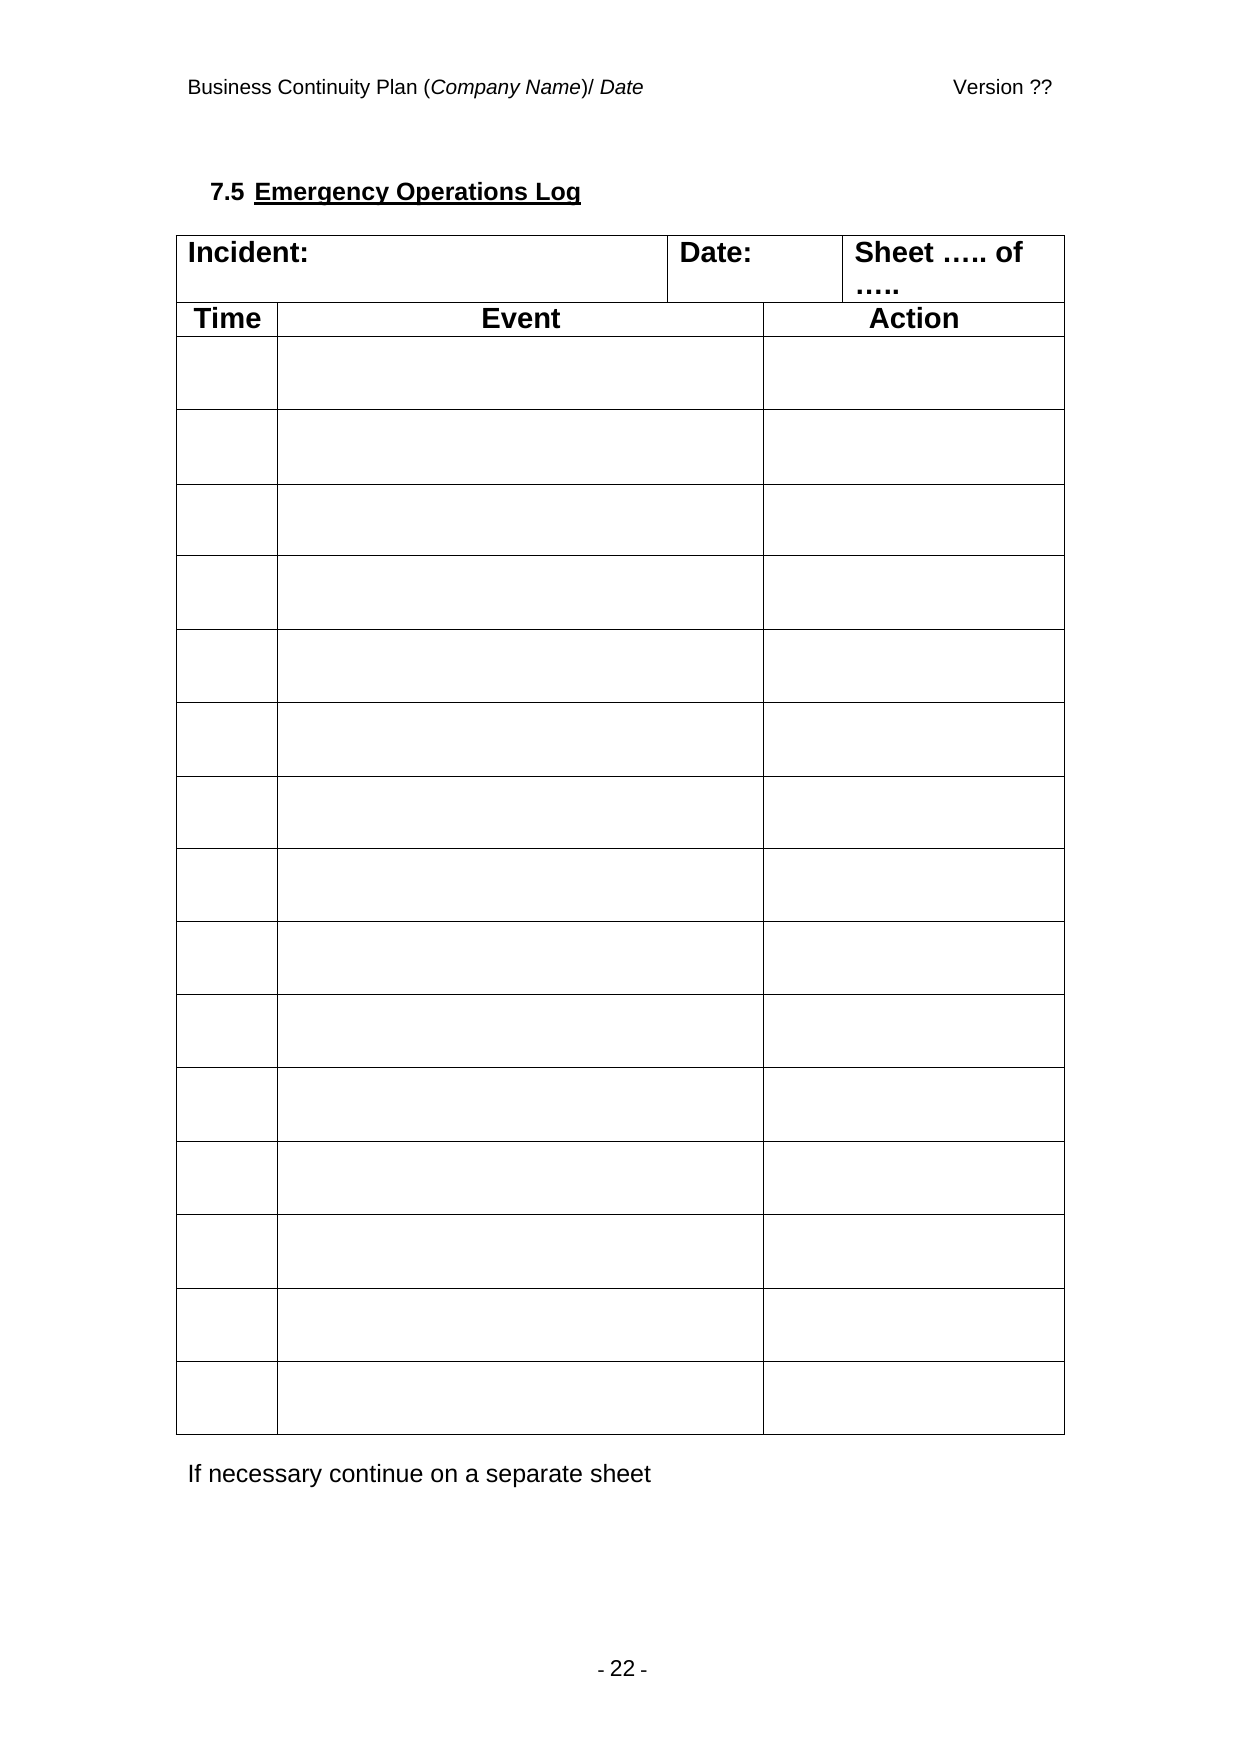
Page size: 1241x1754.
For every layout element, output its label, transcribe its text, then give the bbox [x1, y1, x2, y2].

table_cell [764, 1068, 1064, 1141]
table_cell [278, 703, 763, 776]
table_cell [278, 777, 763, 848]
table_cell [764, 703, 1064, 776]
table_cell [764, 1142, 1064, 1214]
table_cell [764, 1289, 1064, 1361]
table_cell [278, 1142, 763, 1214]
table_cell Action [764, 303, 1064, 336]
table_cell [177, 703, 277, 776]
table_cell [278, 995, 763, 1067]
table_cell [278, 485, 763, 555]
table_cell [177, 777, 277, 848]
table_cell [278, 1215, 763, 1288]
table_cell [764, 485, 1064, 555]
table_cell [177, 1215, 277, 1288]
table_header Sheet ….. of ….. [843, 236, 1064, 302]
table_cell [278, 1362, 763, 1434]
table_cell [764, 337, 1064, 409]
table_header Incident: [177, 236, 667, 302]
table_cell [177, 556, 277, 629]
table_cell [177, 1068, 277, 1141]
table_cell [177, 922, 277, 994]
table_cell [764, 410, 1064, 484]
table_cell [278, 1068, 763, 1141]
table_cell [177, 1289, 277, 1361]
table_cell [278, 922, 763, 994]
table_cell [764, 777, 1064, 848]
table_cell [764, 556, 1064, 629]
table_cell [764, 1362, 1064, 1434]
table_cell [177, 630, 277, 702]
table_cell [177, 849, 277, 921]
table_cell [764, 849, 1064, 921]
table_cell [177, 995, 277, 1067]
text If necessary continue on a separate sheet [187, 1459, 1078, 1487]
table_cell Event [278, 303, 763, 336]
table_cell [278, 410, 763, 484]
table_cell [764, 1215, 1064, 1288]
table_cell [177, 1142, 277, 1214]
table_header Date: [668, 236, 842, 302]
table_cell [177, 410, 277, 484]
table_cell Time [177, 303, 277, 336]
table_cell [764, 995, 1064, 1067]
table_cell [278, 849, 763, 921]
table_cell [177, 485, 277, 555]
subtitle Emergency Operations Log [210, 177, 1078, 206]
table_cell [764, 922, 1064, 994]
table_cell [278, 337, 763, 409]
table_cell [764, 630, 1064, 702]
table_cell [278, 630, 763, 702]
table_cell [278, 556, 763, 629]
table_cell [177, 337, 277, 409]
table_cell [177, 1362, 277, 1434]
table_cell [278, 1289, 763, 1361]
